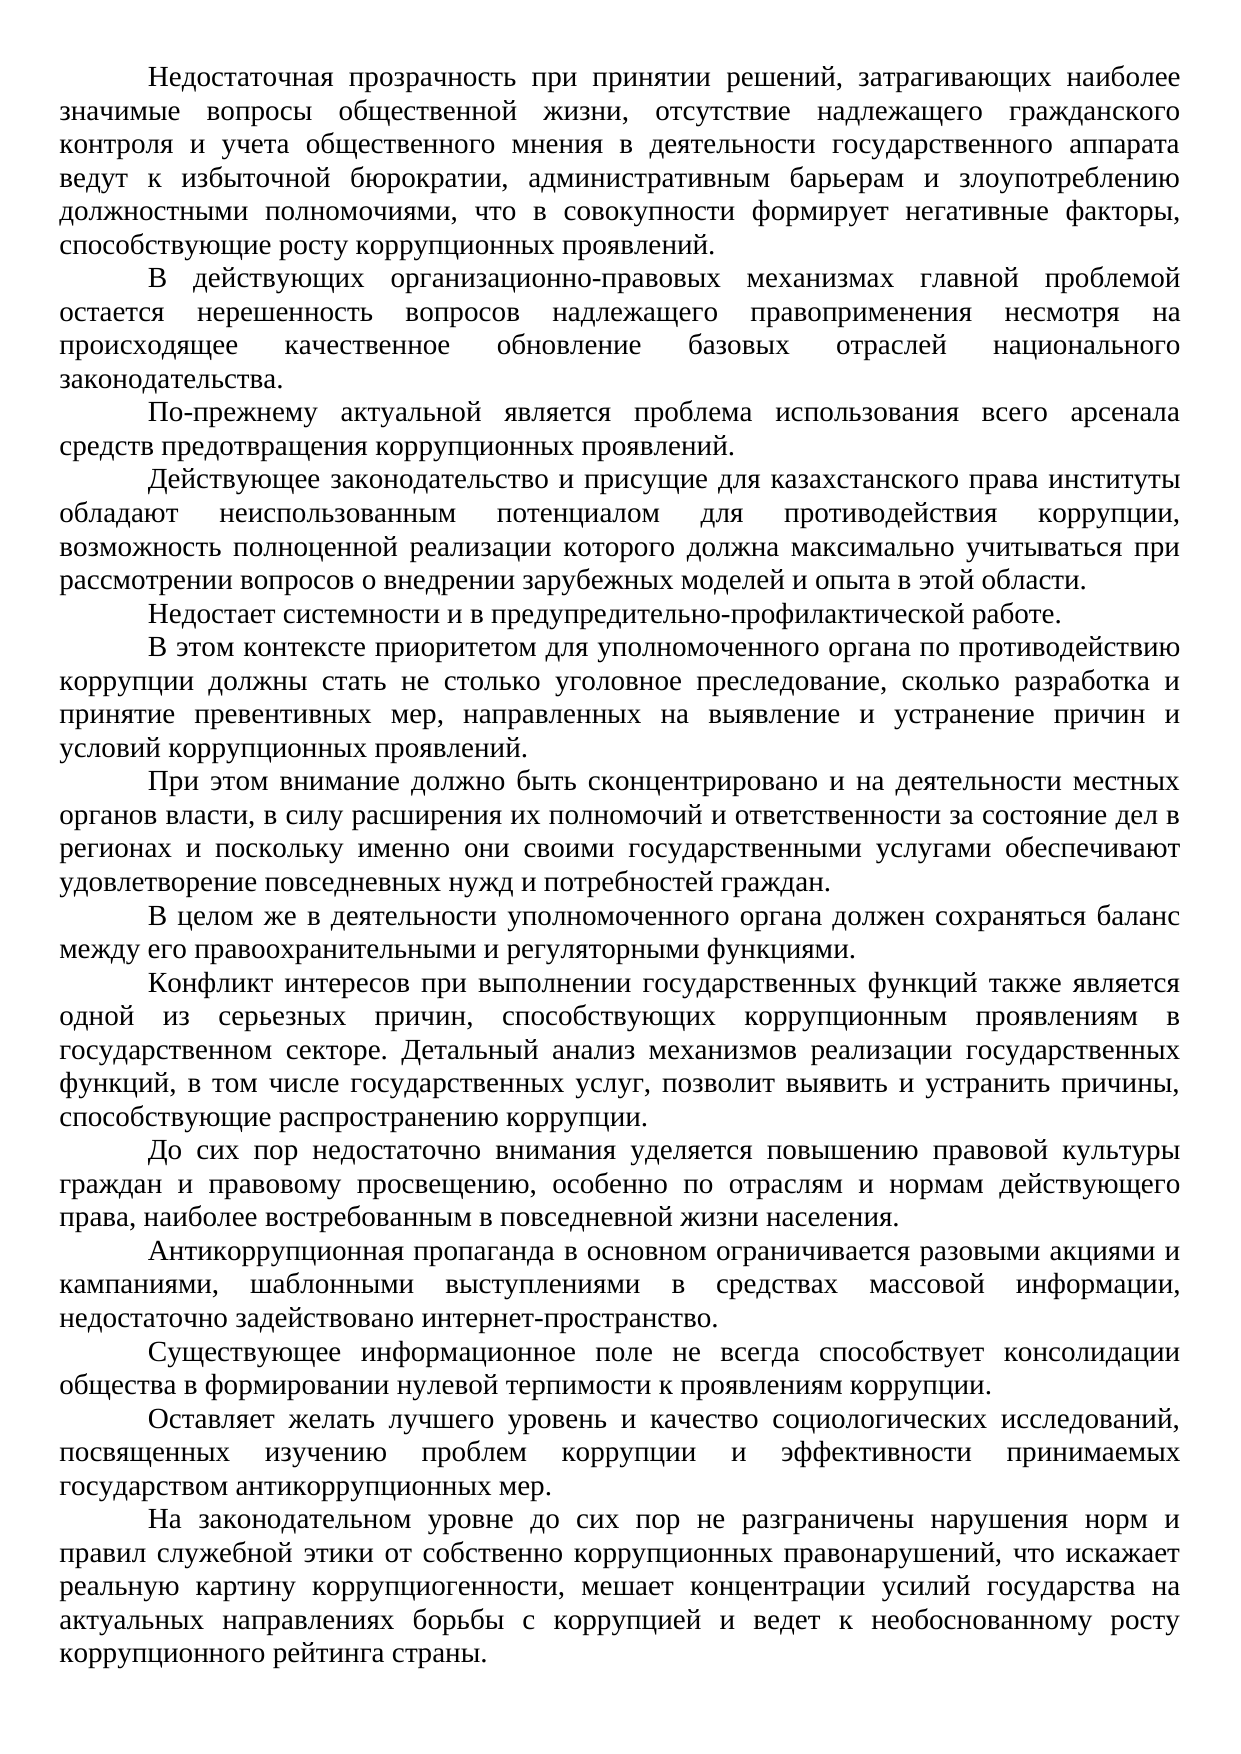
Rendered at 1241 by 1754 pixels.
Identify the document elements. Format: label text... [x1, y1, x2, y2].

text При этом внимание должно быть сконцентрировано и на деятельности местных органов власти, в силу расширения их полномочий и ответственности за состояние дел в регионах и поскольку именно они своими государственными услугами обеспечивают удовлетворение повседневных нужд и потребностей граждан. [59, 763, 1181, 898]
text По-прежнему актуальной является проблема использования всего арсенала средств предотвращения коррупционных проявлений. [59, 394, 1181, 462]
text Недостаточная прозрачность при принятии решений, затрагивающих наиболее значимые вопросы общественной жизни, отсутствие надлежащего гражданского контроля и учета общественного мнения в деятельности государственного аппарата ведут к избыточной бюрократии, административным барьерам и злоупотреблению должностными полномочиями, что в совокупности формирует негативные факторы, способствующие росту коррупционных проявлений. [59, 59, 1181, 260]
text В целом же в деятельности уполномоченного органа должен сохраняться баланс между его правоохранительными и регуляторными функциями. [59, 898, 1181, 965]
text На законодательном уровне до сих пор не разграничены нарушения норм и правил служебной этики от собственно коррупционных правонарушений, что искажает реальную картину коррупциогенности, мешает концентрации усилий государства на актуальных направлениях борьбы с коррупцией и ведет к необоснованному росту коррупционного рейтинга страны. [59, 1501, 1181, 1669]
text Конфликт интересов при выполнении государственных функций также является одной из серьезных причин, способствующих коррупционным проявлениям в государственном секторе. Детальный анализ механизмов реализации государственных функций, в том числе государственных услуг, позволит выявить и устранить причины, способствующие распространению коррупции. [59, 965, 1181, 1132]
text Антикоррупционная пропаганда в основном ограничивается разовыми акциями и кампаниями, шаблонными выступлениями в средствах массовой информации, недостаточно задействовано интернет-пространство. [59, 1233, 1181, 1334]
text Недостает системности и в предупредительно-профилактической работе. [59, 596, 1181, 629]
text В действующих организационно-правовых механизмах главной проблемой остается нерешенность вопросов надлежащего правоприменения несмотря на происходящее качественное обновление базовых отраслей национального законодательства. [59, 260, 1181, 394]
text В этом контексте приоритетом для уполномоченного органа по противодействию коррупции должны стать не столько уголовное преследование, сколько разработка и принятие превентивных мер, направленных на выявление и устранение причин и условий коррупционных проявлений. [59, 629, 1181, 763]
text До сих пор недостаточно внимания уделяется повышению правовой культуры граждан и правовому просвещению, особенно по отраслям и нормам действующего права, наиболее востребованным в повседневной жизни населения. [59, 1132, 1181, 1233]
text Существующее информационное поле не всегда способствует консолидации общества в формировании нулевой терпимости к проявлениям коррупции. [59, 1334, 1181, 1401]
text Действующее законодательство и присущие для казахстанского права институты обладают неиспользованным потенциалом для противодействия коррупции, возможность полноценной реализации которого должна максимально учитываться при рассмотрении вопросов о внедрении зарубежных моделей и опыта в этой области. [59, 462, 1181, 596]
text Оставляет желать лучшего уровень и качество социологических исследований, посвященных изучению проблем коррупции и эффективности принимаемых государством антикоррупционных мер. [59, 1401, 1181, 1501]
